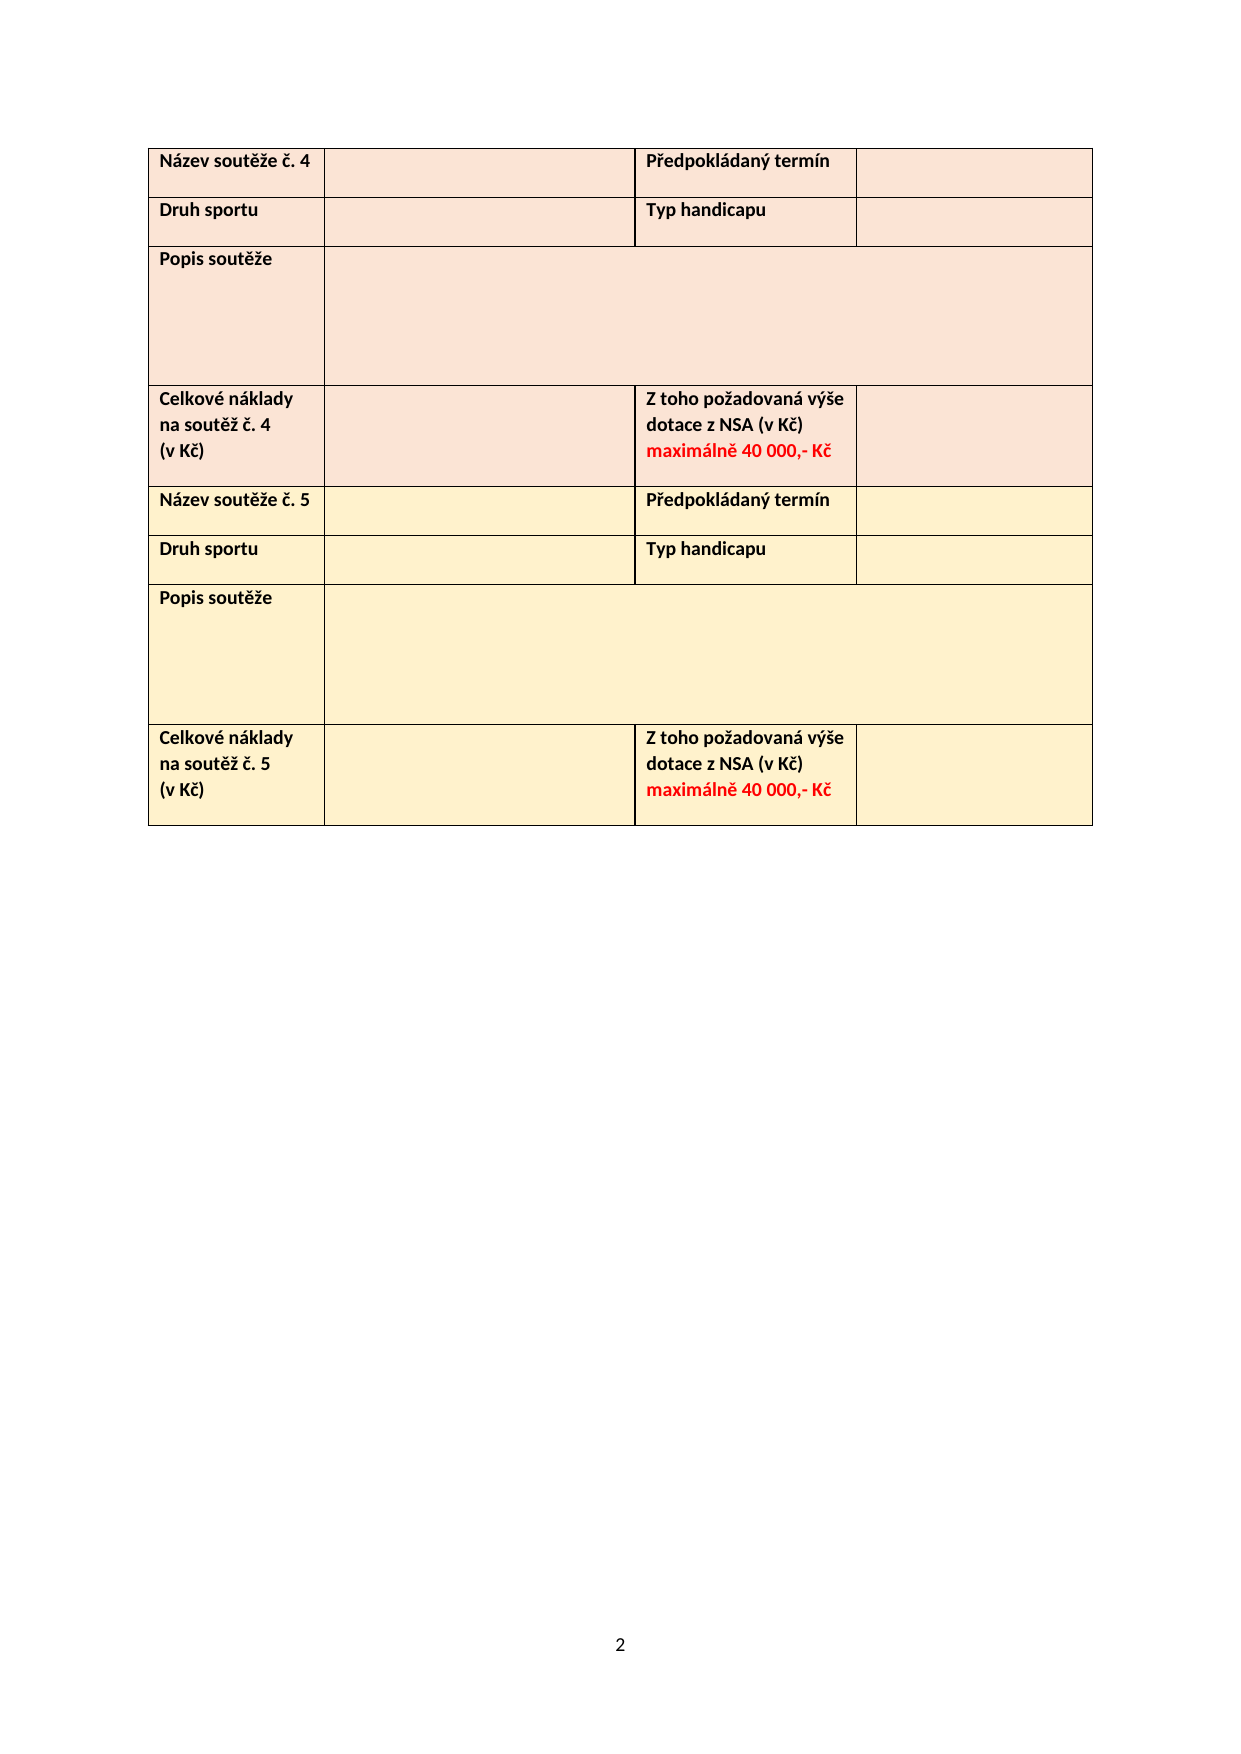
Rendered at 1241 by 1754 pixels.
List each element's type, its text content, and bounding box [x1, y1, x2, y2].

table_cell [325, 386, 634, 486]
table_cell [636, 386, 856, 486]
table_cell Celkové náklady na soutěž č. 5 (v Kč) [149, 725, 324, 825]
table_cell [857, 386, 1092, 486]
table_cell Popis soutěže [149, 247, 324, 385]
table_cell Celkové náklady na soutěž č. 4 (v Kč) [149, 386, 324, 486]
table_cell [857, 536, 1092, 584]
table_cell [857, 487, 1092, 535]
table_cell [857, 725, 1092, 825]
table_cell Druh sportu [149, 536, 324, 584]
table_cell [325, 585, 1092, 724]
table_cell [325, 198, 634, 246]
table_cell Z toho požadovaná výše dotace z NSA (v Kč) maximálně 40 000,- Kč [636, 725, 856, 825]
table_cell [325, 247, 1092, 385]
table_cell [325, 487, 634, 535]
table_cell [857, 149, 1092, 197]
table_cell Název soutěže č. 4 [149, 149, 324, 197]
table_cell [325, 725, 634, 825]
table_cell Druh sportu [149, 198, 324, 246]
table_cell Předpokládaný termín [636, 487, 856, 535]
table_cell Název soutěže č. 5 [149, 487, 324, 535]
table_cell [325, 536, 634, 584]
table_cell [325, 149, 634, 197]
table_cell [857, 198, 1092, 246]
table_cell Typ handicapu [636, 536, 856, 584]
table_cell Popis soutěže [149, 585, 324, 724]
table_cell Typ handicapu [636, 198, 856, 246]
table_cell Předpokládaný termín [636, 149, 856, 197]
